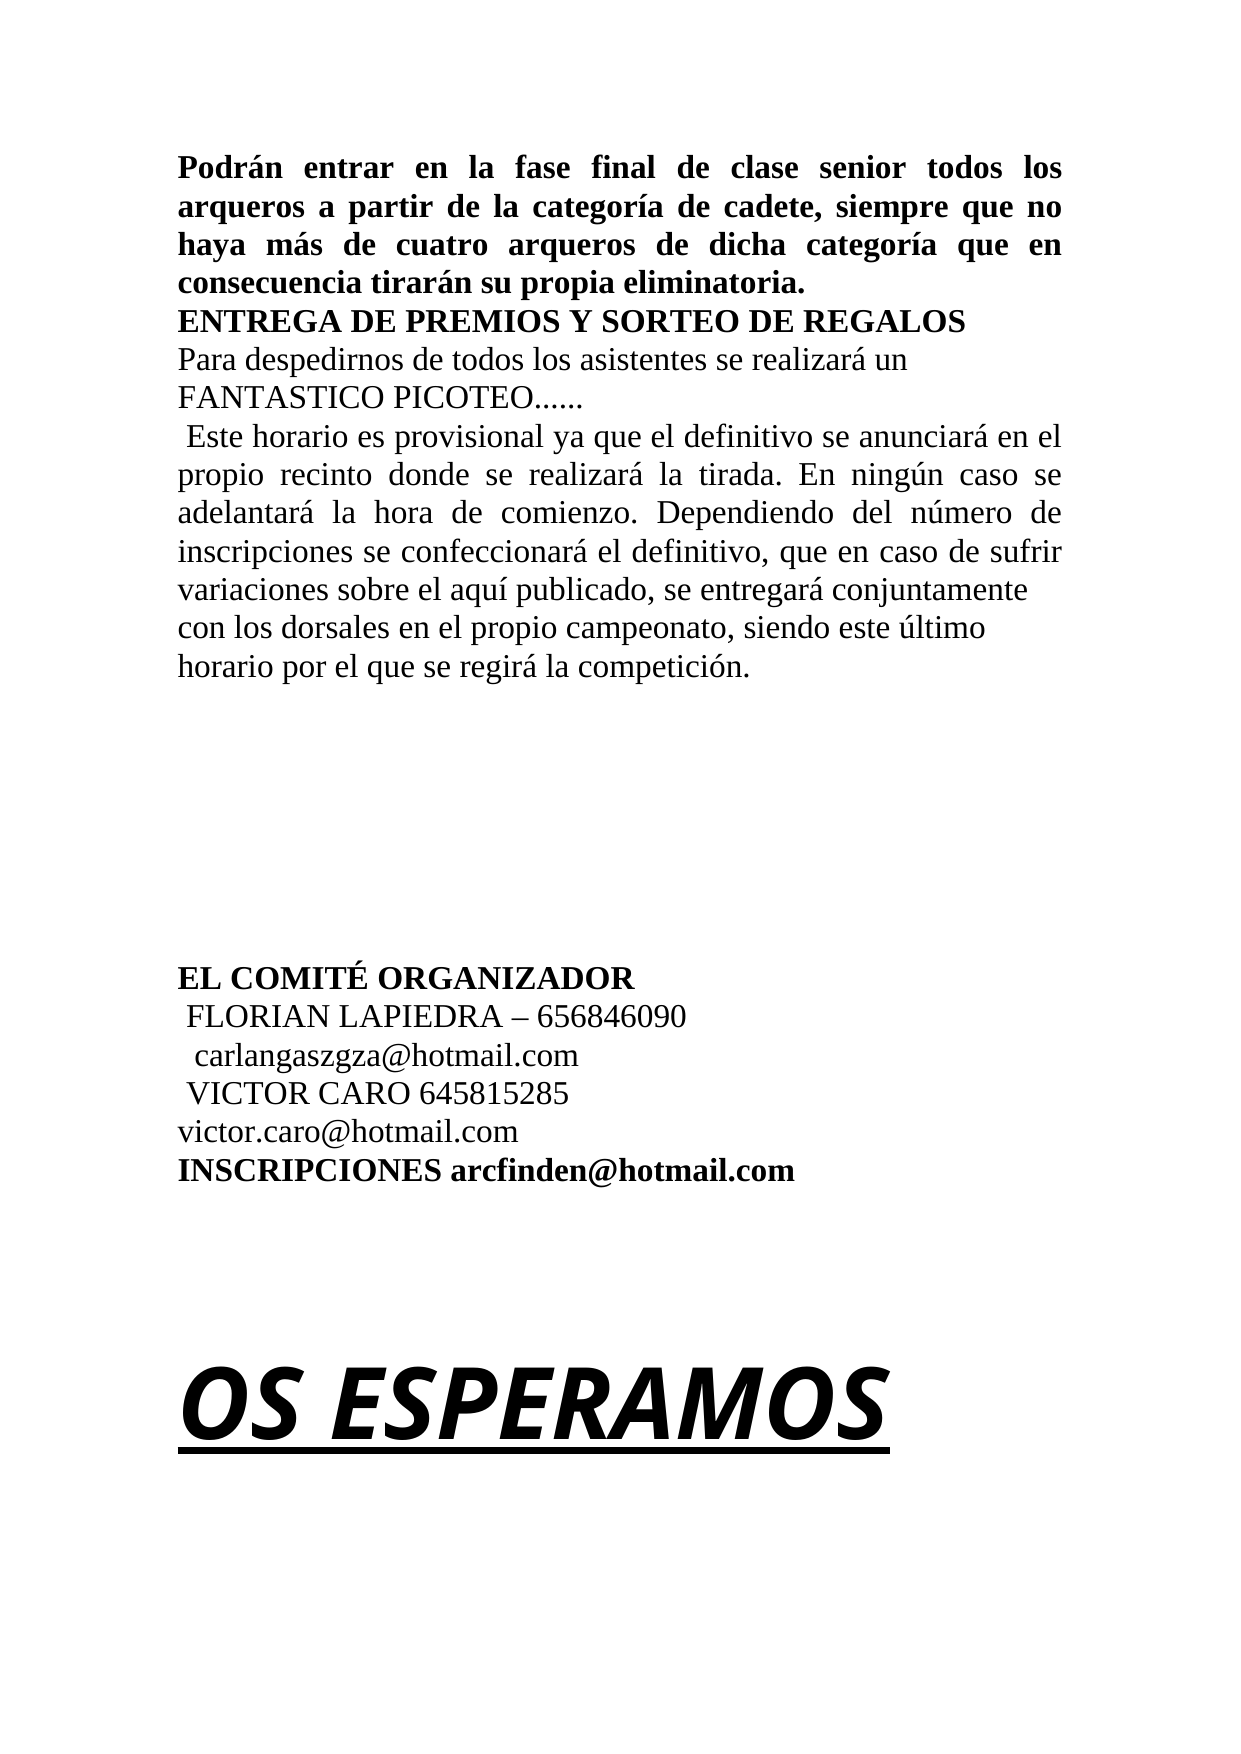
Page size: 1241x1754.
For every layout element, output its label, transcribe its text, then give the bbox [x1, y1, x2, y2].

text Para despedirnos de todos los asistentes se realizará un FANTASTICO PICOTEO...... [177, 339, 1063, 416]
text EL COMITÉ ORGANIZADOR [177, 958, 1063, 997]
text VICTOR CARO 645815285 [177, 1073, 1063, 1112]
text Podrán entrar en la fase final de clase senior todos los arqueros a partir de la categoría de cadete, siempre que no haya más de cuatro arqueros de dicha categoría que en consecuencia tirarán su propia eliminatoria. [177, 148, 1063, 301]
text con los dorsales en el propio campeonato, siendo este último horario por el que se regirá la competición. [177, 608, 1063, 684]
text INSCRIPCIONES arcfinden@hotmail.com [177, 1150, 1063, 1188]
text OS ESPERAMOS [177, 1332, 1063, 1468]
text Este horario es provisional ya que el definitivo se anunciará en el propio recinto donde se realizará la tirada. En ningún caso se adelantará la hora de comienzo. Dependiendo del número de inscripciones se confeccionará el definitivo, que en caso de sufrir variaciones sobre el aquí publicado, se entregará conjuntamente [177, 416, 1063, 608]
text victor.caro@hotmail.com [177, 1112, 1063, 1150]
text carlangaszgza@hotmail.com [177, 1035, 1063, 1073]
text FLORIAN LAPIEDRA – 656846090 [177, 997, 1063, 1035]
text ENTREGA DE PREMIOS Y SORTEO DE REGALOS [177, 301, 1063, 339]
